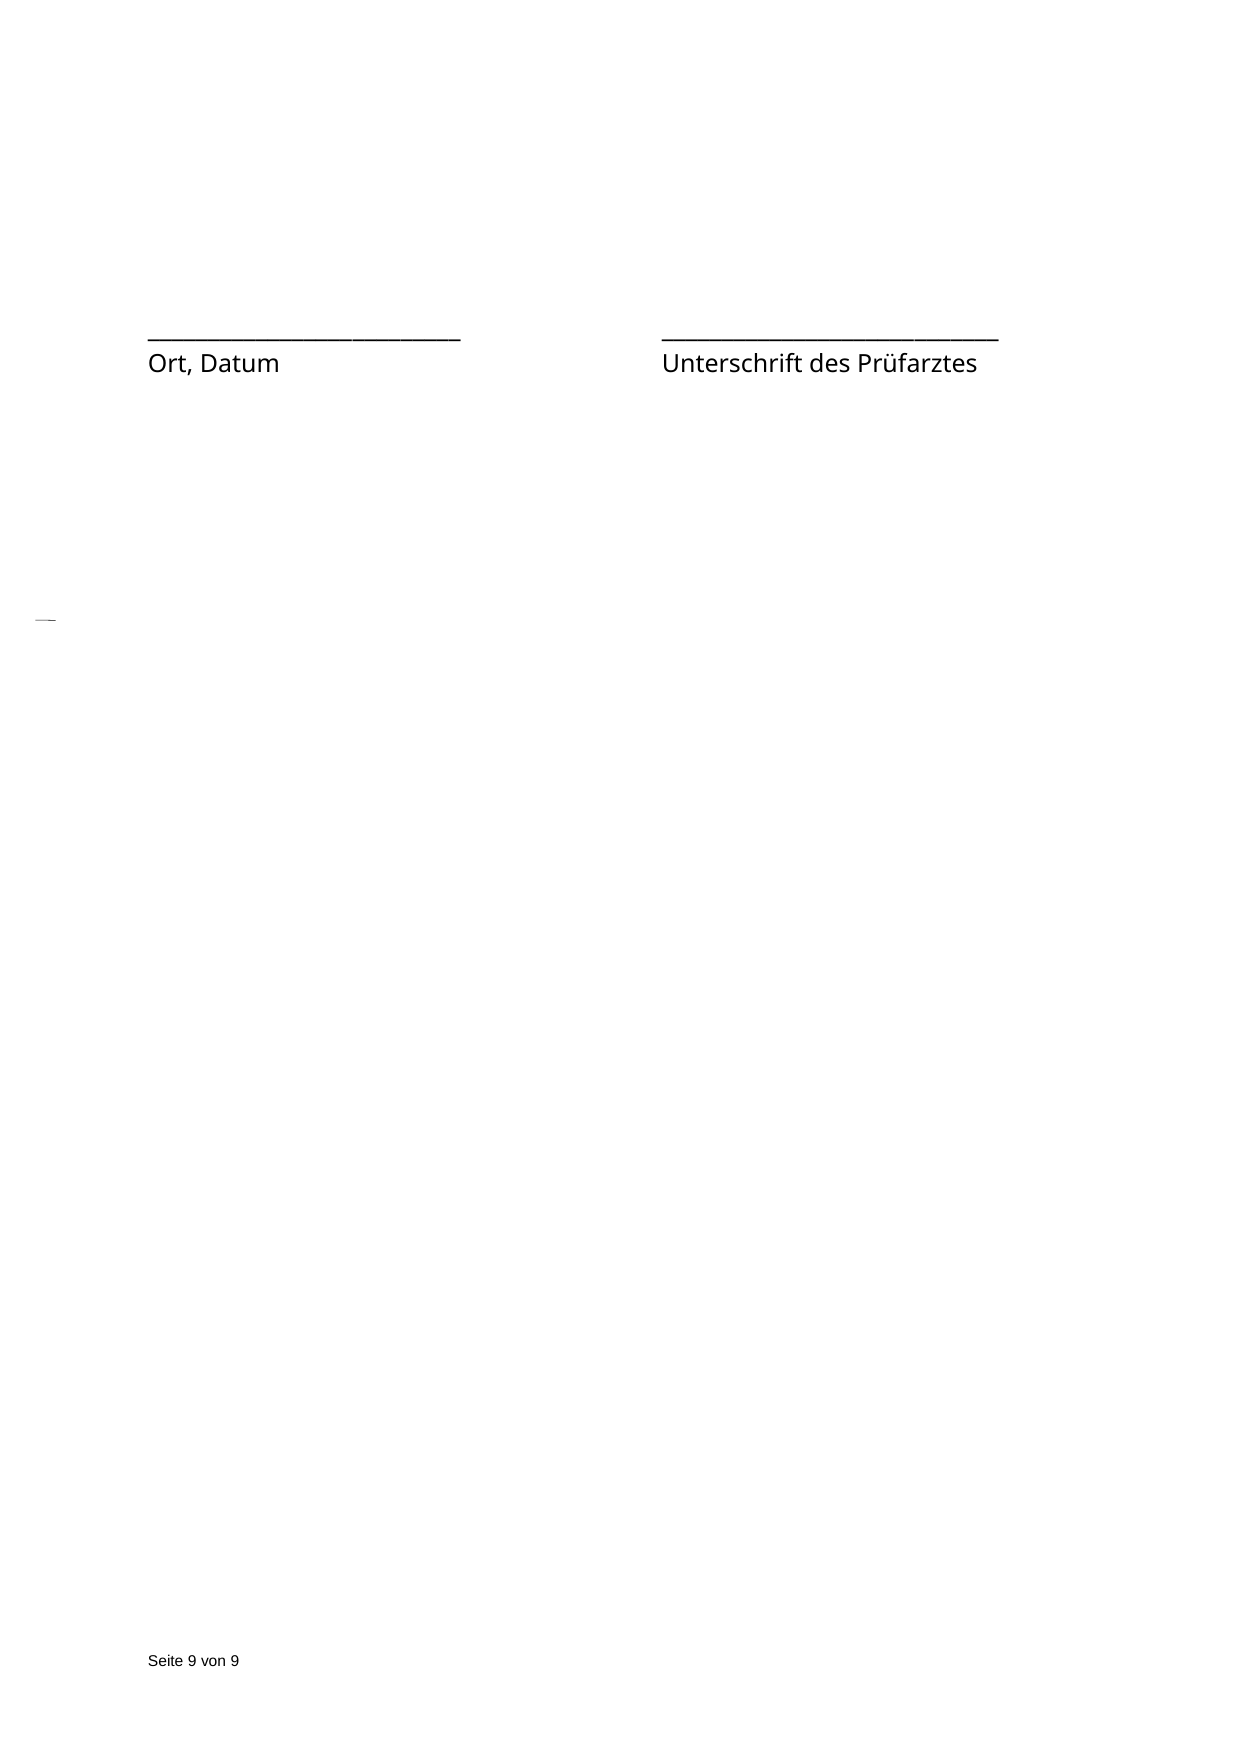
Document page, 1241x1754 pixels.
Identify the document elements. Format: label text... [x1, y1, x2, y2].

text Ort, Datum Unterschrift des Prüfarztes [148, 346, 1087, 380]
text __________________________ ____________________________ [148, 309, 1087, 346]
